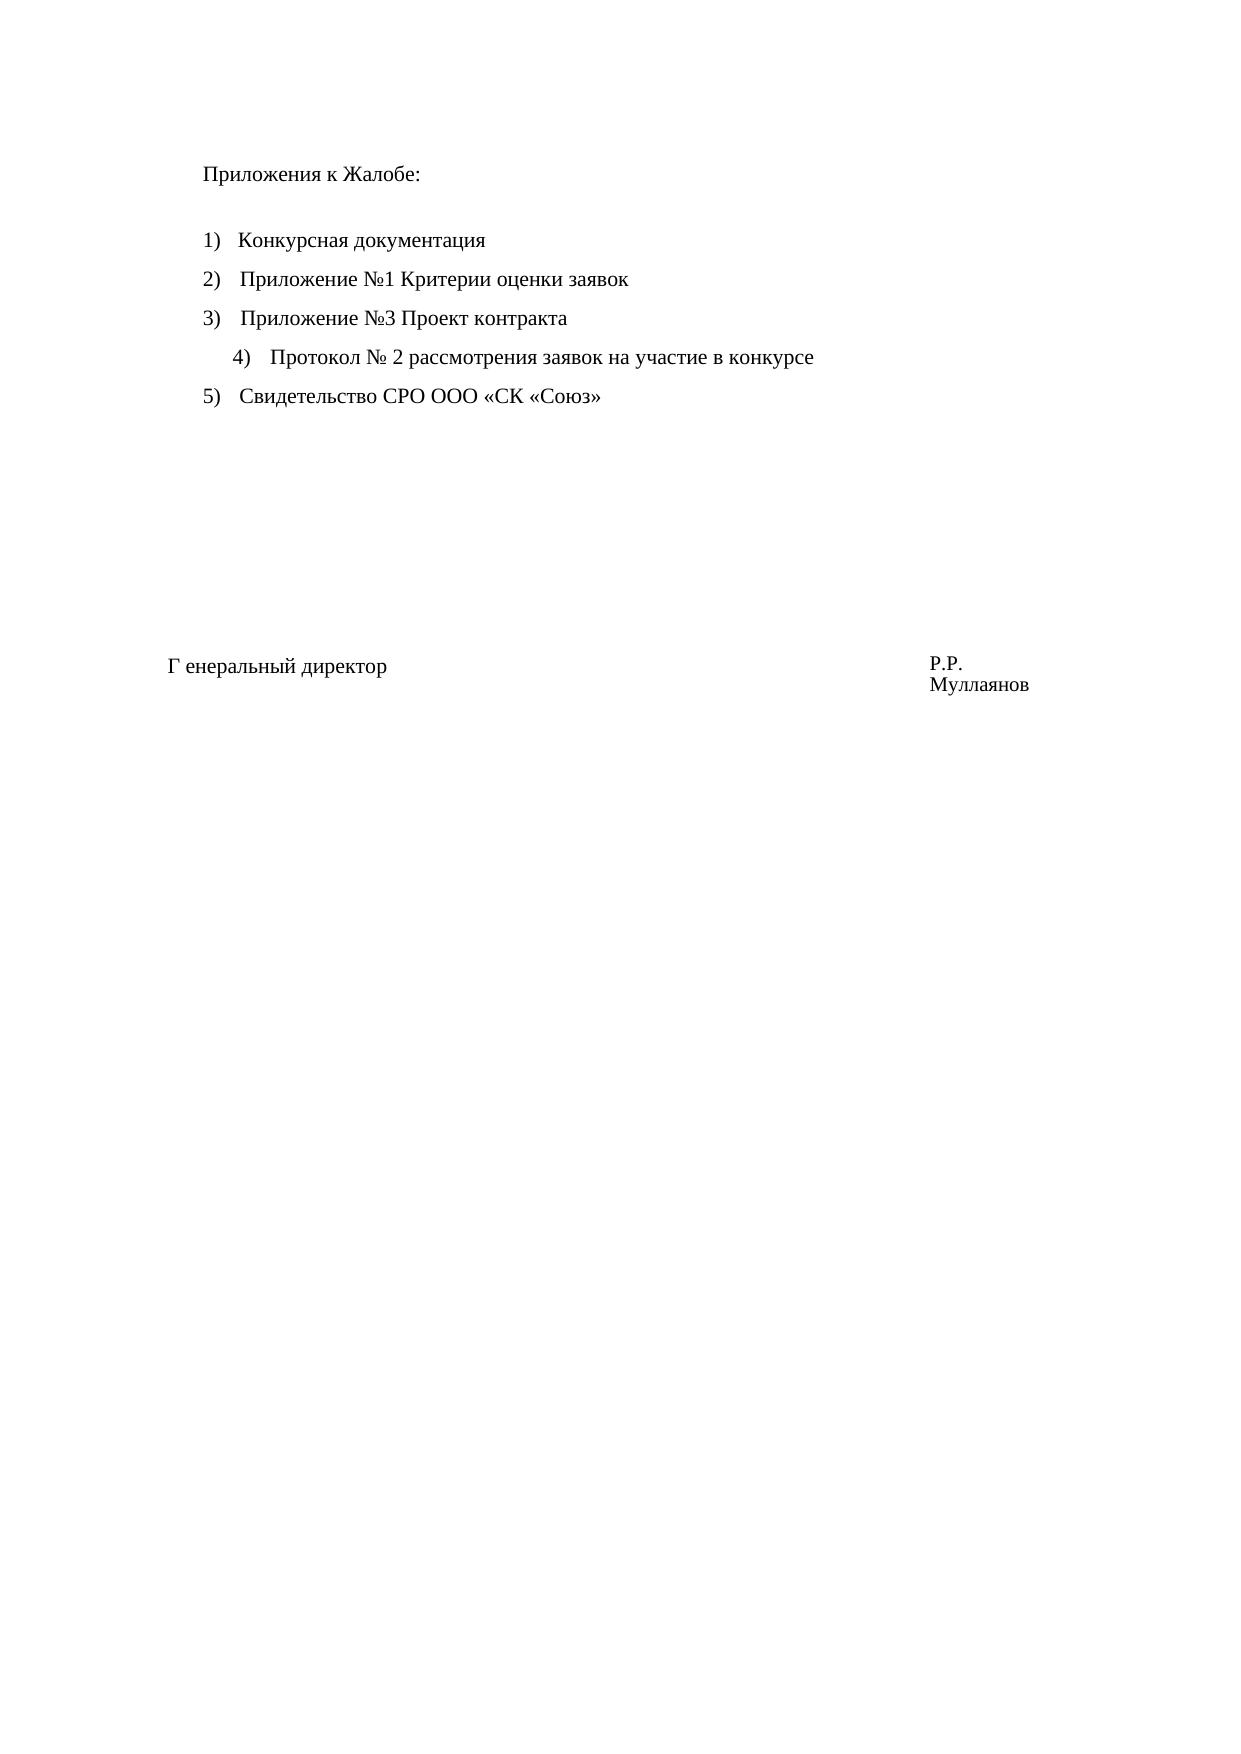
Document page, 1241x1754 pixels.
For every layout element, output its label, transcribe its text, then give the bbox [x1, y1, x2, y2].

list Свидетельство СРО ООО «СК «Союз» [203, 372, 835, 411]
list Приложение №1 Критерии оценки заявок [203, 256, 835, 294]
text Приложения к Жалобе: [203, 164, 835, 186]
list Приложение №3 Проект контракта [203, 294, 835, 333]
list Конкурсная документация [203, 217, 835, 256]
list Протокол № 2 рассмотрения заявок на участие в конкурсе [167, 333, 814, 372]
text Г енеральный директор [167, 656, 835, 678]
